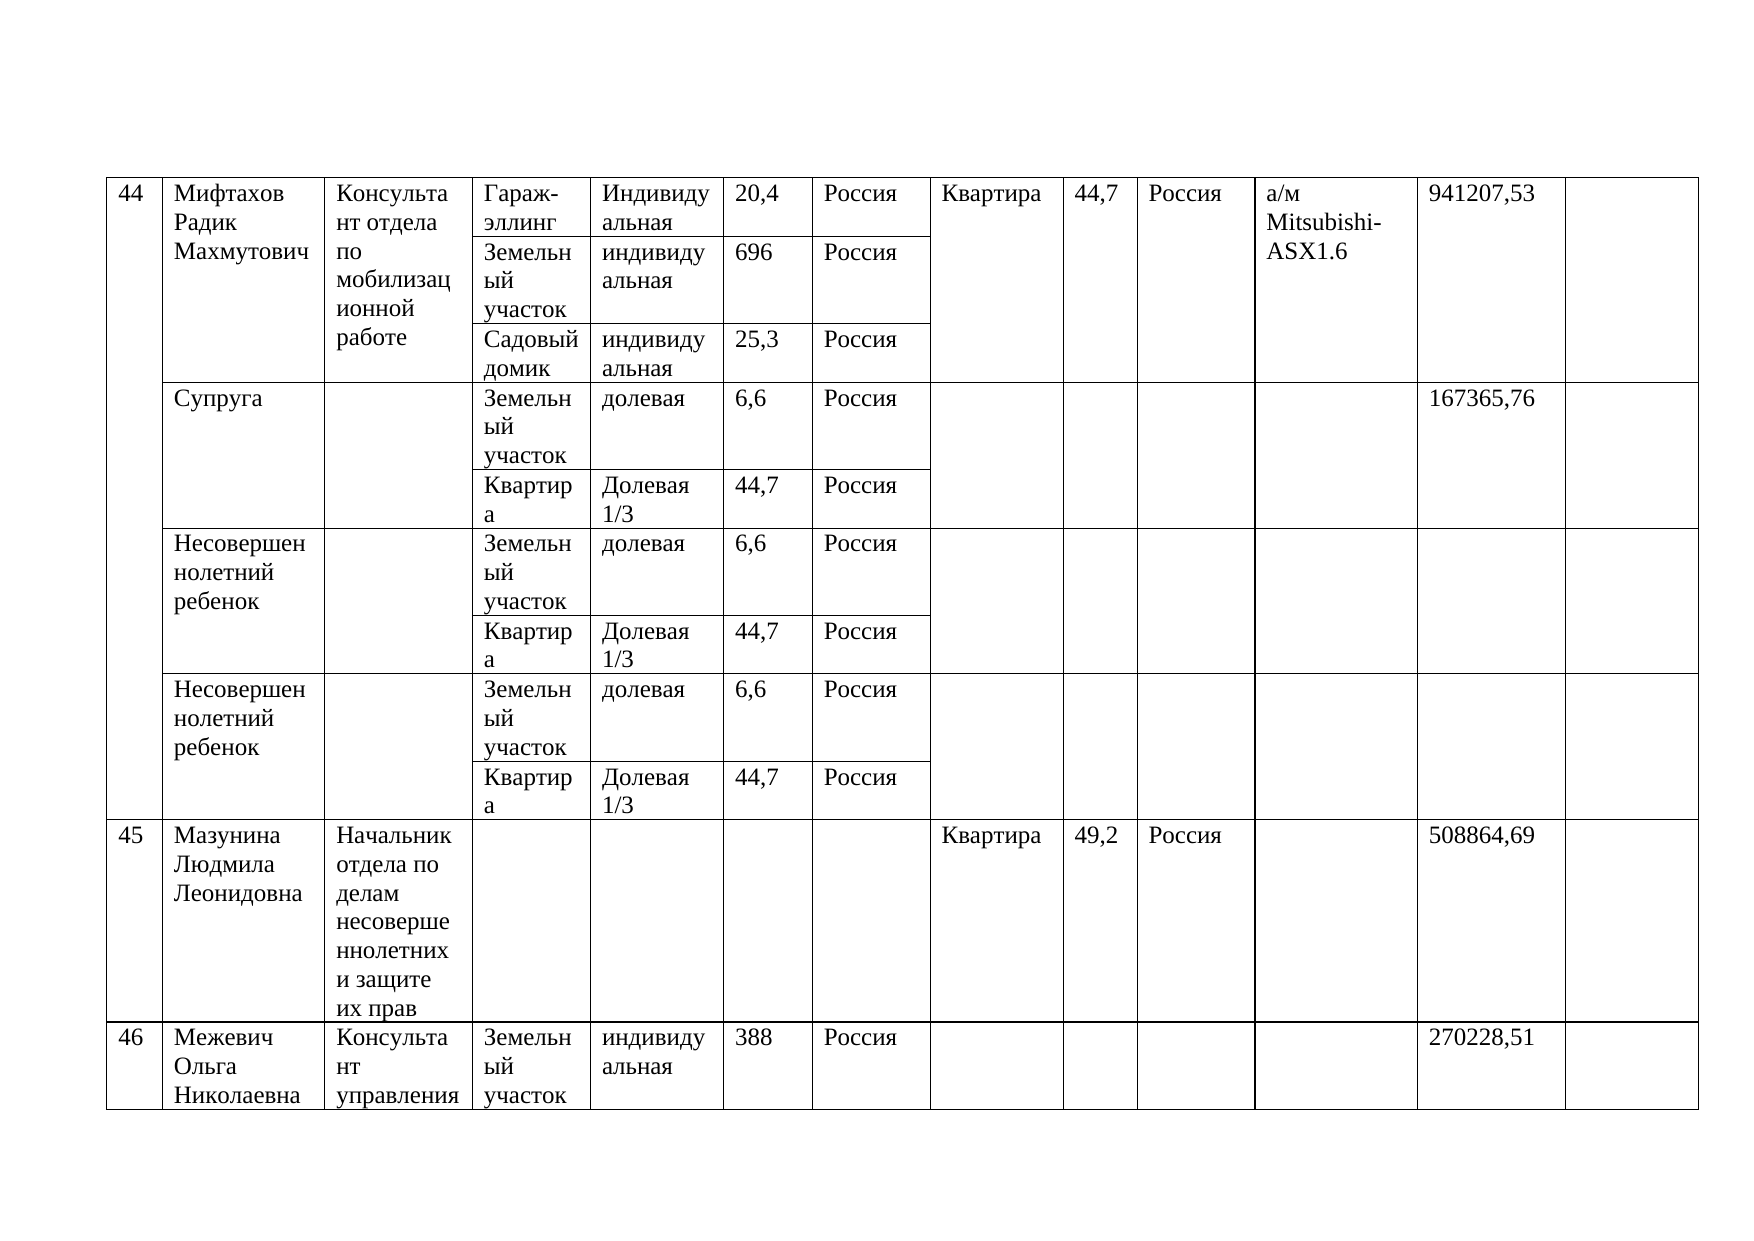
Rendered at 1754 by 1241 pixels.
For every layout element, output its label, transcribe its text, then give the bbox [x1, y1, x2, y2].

table_cell Земельный участок [473, 674, 590, 761]
table_cell 44,7 [724, 470, 812, 527]
table_cell Земельный участок [473, 383, 590, 469]
table_cell Россия [813, 383, 930, 469]
table_cell [1138, 529, 1254, 673]
table_cell [591, 820, 723, 1021]
table_cell 6,6 [724, 383, 812, 469]
table_cell [325, 383, 472, 527]
table_cell 44,7 [724, 616, 812, 673]
table_cell Квартира [931, 178, 1063, 382]
table_cell [1566, 383, 1698, 527]
table_cell Квартира [473, 762, 590, 819]
table_cell [931, 529, 1063, 673]
table_cell [1256, 820, 1417, 1021]
table_cell Россия [813, 1023, 930, 1109]
table_cell Россия [1138, 820, 1254, 1021]
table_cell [163, 1023, 324, 1109]
table_cell Несовершеннолетний ребенок [163, 529, 324, 673]
table_cell [1256, 1023, 1417, 1109]
table_cell 167365,76 [1418, 383, 1565, 527]
table_cell [1256, 674, 1417, 819]
table_cell 388 [724, 1023, 812, 1109]
table_cell Долевая 1/3 [591, 616, 723, 673]
table_cell 49,2 [1064, 820, 1137, 1021]
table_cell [325, 1023, 472, 1109]
table_cell Квартира [473, 616, 590, 673]
table_cell Земельный участок [473, 237, 590, 323]
table_cell [1566, 1023, 1698, 1109]
table_cell [1256, 383, 1417, 527]
table_cell 46 [107, 1023, 162, 1109]
table_cell [1138, 383, 1254, 527]
table_cell [1566, 178, 1698, 382]
table_cell Квартира [931, 820, 1063, 1021]
table_cell Консультант отдела по мобилизационной работе [325, 178, 472, 382]
table_cell 45 [107, 820, 162, 1021]
table_cell [724, 820, 812, 1021]
table_cell [1566, 820, 1698, 1021]
table_cell 44,7 [1064, 178, 1137, 382]
table_cell Садовый домик [473, 324, 590, 382]
table_cell 941207,53 [1418, 178, 1565, 382]
table_cell Долевая 1/3 [591, 762, 723, 819]
table_cell 270228,51 [1418, 1023, 1565, 1109]
table_cell Квартира [473, 470, 590, 527]
table_cell [1566, 674, 1698, 819]
table_cell Россия [813, 178, 930, 236]
table_cell а/м Mitsubishi-ASX1.6 [1256, 178, 1417, 382]
table_cell долевая [591, 529, 723, 615]
table_cell Мазунина Людмила Леонидовна [163, 820, 324, 1021]
table_cell [1418, 529, 1565, 673]
table_cell [473, 820, 590, 1021]
table_cell 696 [724, 237, 812, 323]
table_cell Россия [813, 674, 930, 761]
table_cell 508864,69 [1418, 820, 1565, 1021]
table_cell Россия [813, 616, 930, 673]
table_cell 20,4 [724, 178, 812, 236]
table_cell [813, 820, 930, 1021]
table_cell Земельный участок [473, 1023, 590, 1109]
table_cell Россия [813, 237, 930, 323]
table_cell индивидуальная [591, 324, 723, 382]
table_cell [1064, 529, 1137, 673]
table_cell 44 [107, 178, 162, 819]
table_cell Супруга [163, 383, 324, 527]
table_cell Россия [813, 529, 930, 615]
table_cell Долевая 1/3 [591, 470, 723, 527]
table_cell [1566, 529, 1698, 673]
table_cell Мифтахов Радик Махмутович [163, 178, 324, 382]
table_cell [1138, 1023, 1254, 1109]
table_cell [1064, 674, 1137, 819]
table_cell Земельный участок [473, 529, 590, 615]
table_cell 6,6 [724, 529, 812, 615]
table_cell Несовершеннолетний ребенок [163, 674, 324, 819]
table_cell 44,7 [724, 762, 812, 819]
table_cell Россия [813, 470, 930, 527]
table_cell Гараж-эллинг [473, 178, 590, 236]
table_cell долевая [591, 674, 723, 761]
table_cell [1138, 674, 1254, 819]
table_cell Россия [813, 324, 930, 382]
table_cell [325, 529, 472, 673]
table_cell Россия [1138, 178, 1254, 382]
table_cell [931, 383, 1063, 527]
table_cell [1256, 529, 1417, 673]
table_cell индивидуальная [591, 1023, 723, 1109]
table_cell индивидуальная [591, 237, 723, 323]
table_cell 6,6 [724, 674, 812, 761]
table_cell [931, 1023, 1063, 1109]
table_cell Начальник отдела по делам несовершеннолетних и защите их прав [325, 820, 472, 1021]
table_cell Россия [813, 762, 930, 819]
table_cell Индивидуальная [591, 178, 723, 236]
table_cell [931, 674, 1063, 819]
table_cell долевая [591, 383, 723, 469]
table_cell [1064, 1023, 1137, 1109]
table_cell [325, 674, 472, 819]
table_cell [1064, 383, 1137, 527]
table_cell [1418, 674, 1565, 819]
table_cell 25,3 [724, 324, 812, 382]
